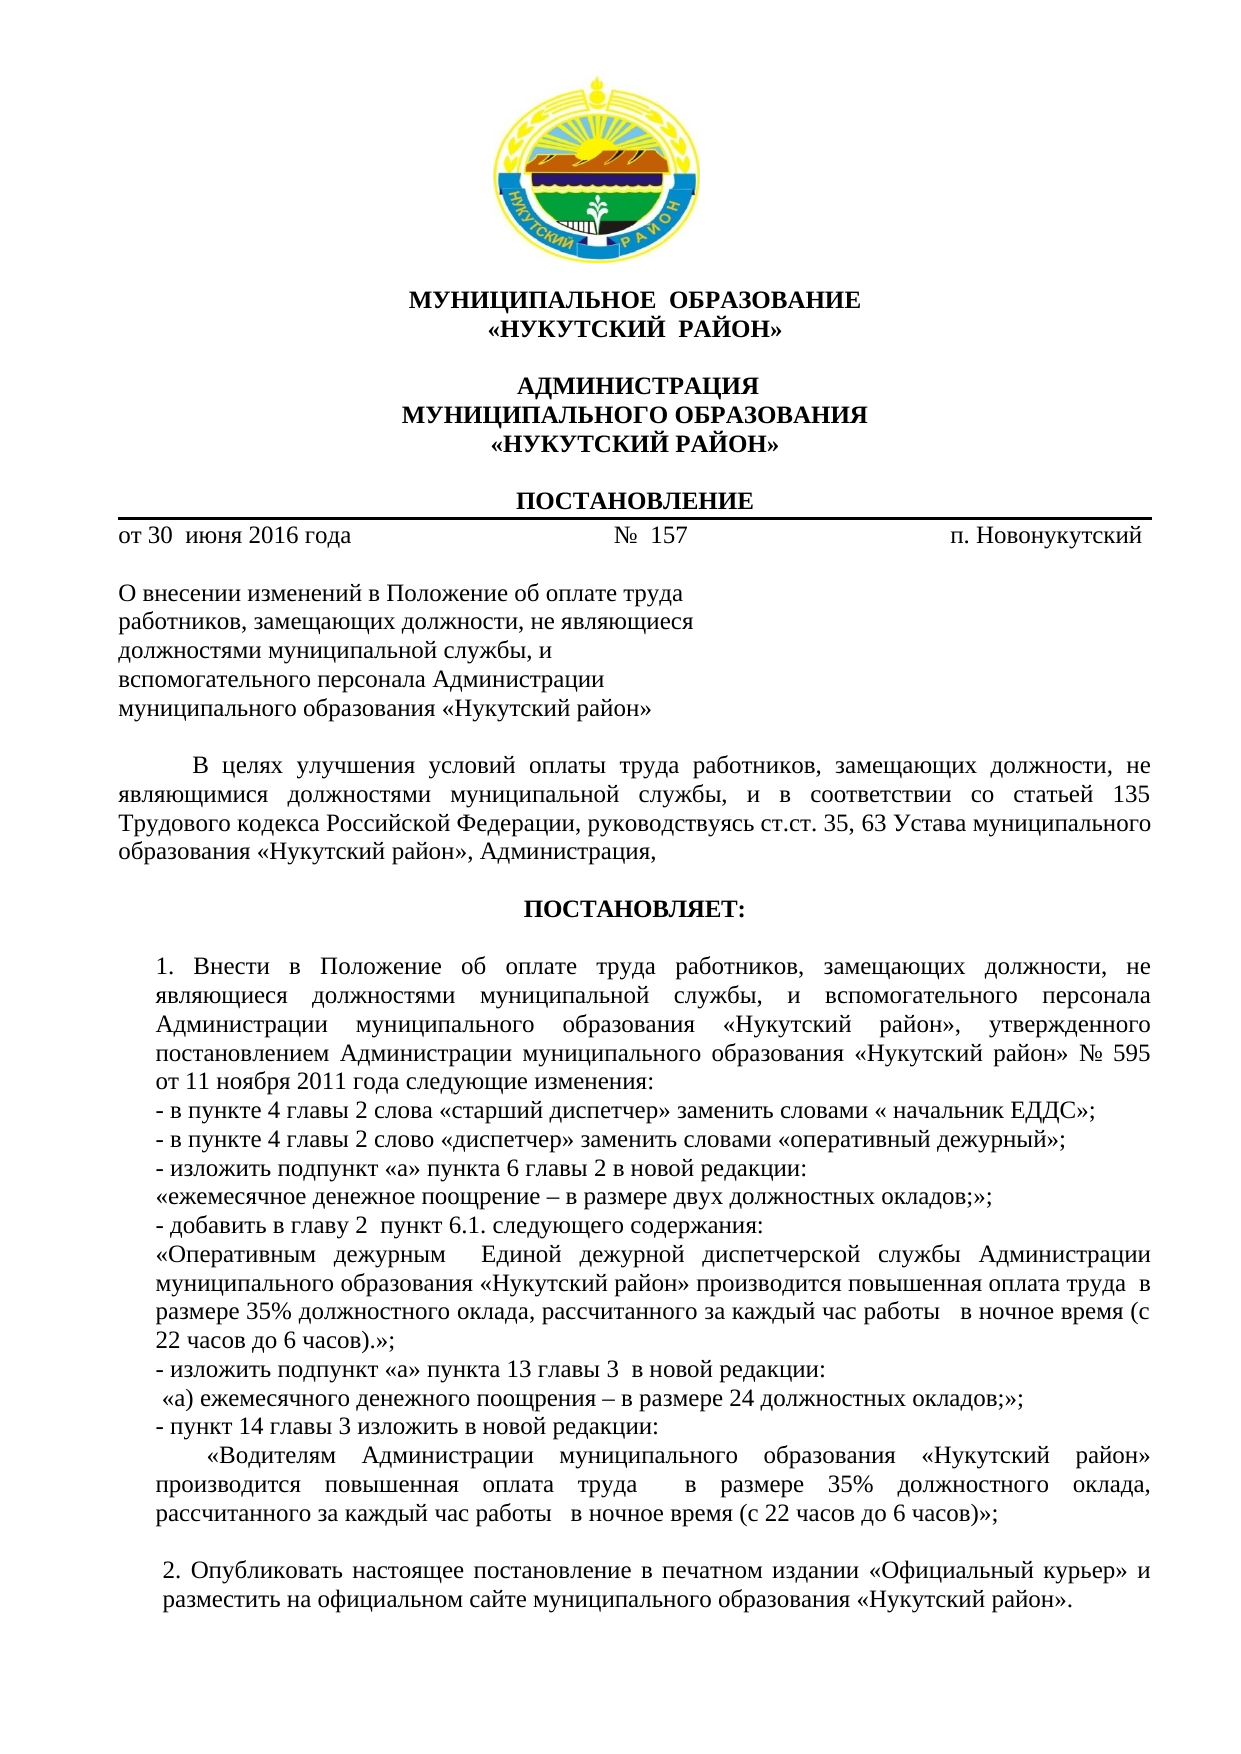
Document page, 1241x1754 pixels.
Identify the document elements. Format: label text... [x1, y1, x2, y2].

text - пункт 14 главы 3 изложить в новой редакции: [155, 1411, 1152, 1440]
picture [493, 74, 700, 263]
text - добавить в главу 2 пункт 6.1. следующего содержания: [155, 1210, 1152, 1239]
text МУНИЦИПАЛЬНОЕ ОБРАЗОВАНИЕ [118, 285, 1152, 314]
text 1. Внести в Положение об оплате труда работников, замещающих должности, не являющиеся должностями муниципальной службы, и вспомогательного персонала Администрации муниципального образования «Нукутский район», утвержденного постановлением Администрации муниципального образования «Нукутский район» № 595 от 11 ноября 2011 года следующие изменения: [155, 951, 1152, 1095]
text «Водителям Администрации муниципального образования «Нукутский район» производится повышенная оплата труда в размере 35% должностного оклада, рассчитанного за каждый час работы в ночное время (с 22 часов до 6 часов)»; [155, 1440, 1152, 1526]
text от 30 июня 2016 года № 157 п. Новонукутский [118, 520, 1152, 549]
text - изложить подпункт «а» пункта 6 главы 2 в новой редакции: [155, 1153, 1152, 1181]
text ПОСТАНОВЛЯЕТ: [118, 894, 1152, 923]
text - в пункте 4 главы 2 слова «старший диспетчер» заменить словами « начальник ЕДДС»; [155, 1095, 1152, 1124]
text О внесении изменений в Положение об оплате труда работников, замещающих должности, не являющиеся должностями муниципальной службы, и вспомогательного персонала Администрации муниципального образования «Нукутский район» [118, 578, 739, 721]
text «НУКУТСКИЙ РАЙОН» [118, 429, 1152, 457]
text - в пункте 4 главы 2 слово «диспетчер» заменить словами «оперативный дежурный»; [155, 1124, 1152, 1153]
text В целях улучшения условий оплаты труда работников, замещающих должности, не являющимися должностями муниципальной службы, и в соответствии со статьей 135 Трудового кодекса Российской Федерации, руководствуясь ст.ст. 35, 63 Устава муниципального образования «Нукутский район», Администрация, [118, 750, 1152, 865]
text - изложить подпункт «а» пункта 13 главы 3 в новой редакции: [155, 1354, 1152, 1383]
text 2. Опубликовать настоящее постановление в печатном издании «Официальный курьер» и разместить на официальном сайте муниципального образования «Нукутский район». [162, 1555, 1152, 1613]
text АДМИНИСТРАЦИЯ [118, 371, 1152, 400]
text «Оперативным дежурным Единой дежурной диспетчерской службы Администрации муниципального образования «Нукутский район» производится повышенная оплата труда в размере 35% должностного оклада, рассчитанного за каждый час работы в ночное время (с 22 часов до 6 часов).»; [155, 1239, 1152, 1354]
text ПОСТАНОВЛЕНИЕ [118, 486, 1152, 517]
text «ежемесячное денежное поощрение – в размере двух должностных окладов;»; [155, 1181, 1152, 1210]
text «а) ежемесячного денежного поощрения – в размере 24 должностных окладов;»; [155, 1383, 1152, 1411]
text «НУКУТСКИЙ РАЙОН» [118, 314, 1152, 342]
text МУНИЦИПАЛЬНОГО ОБРАЗОВАНИЯ [118, 400, 1152, 429]
